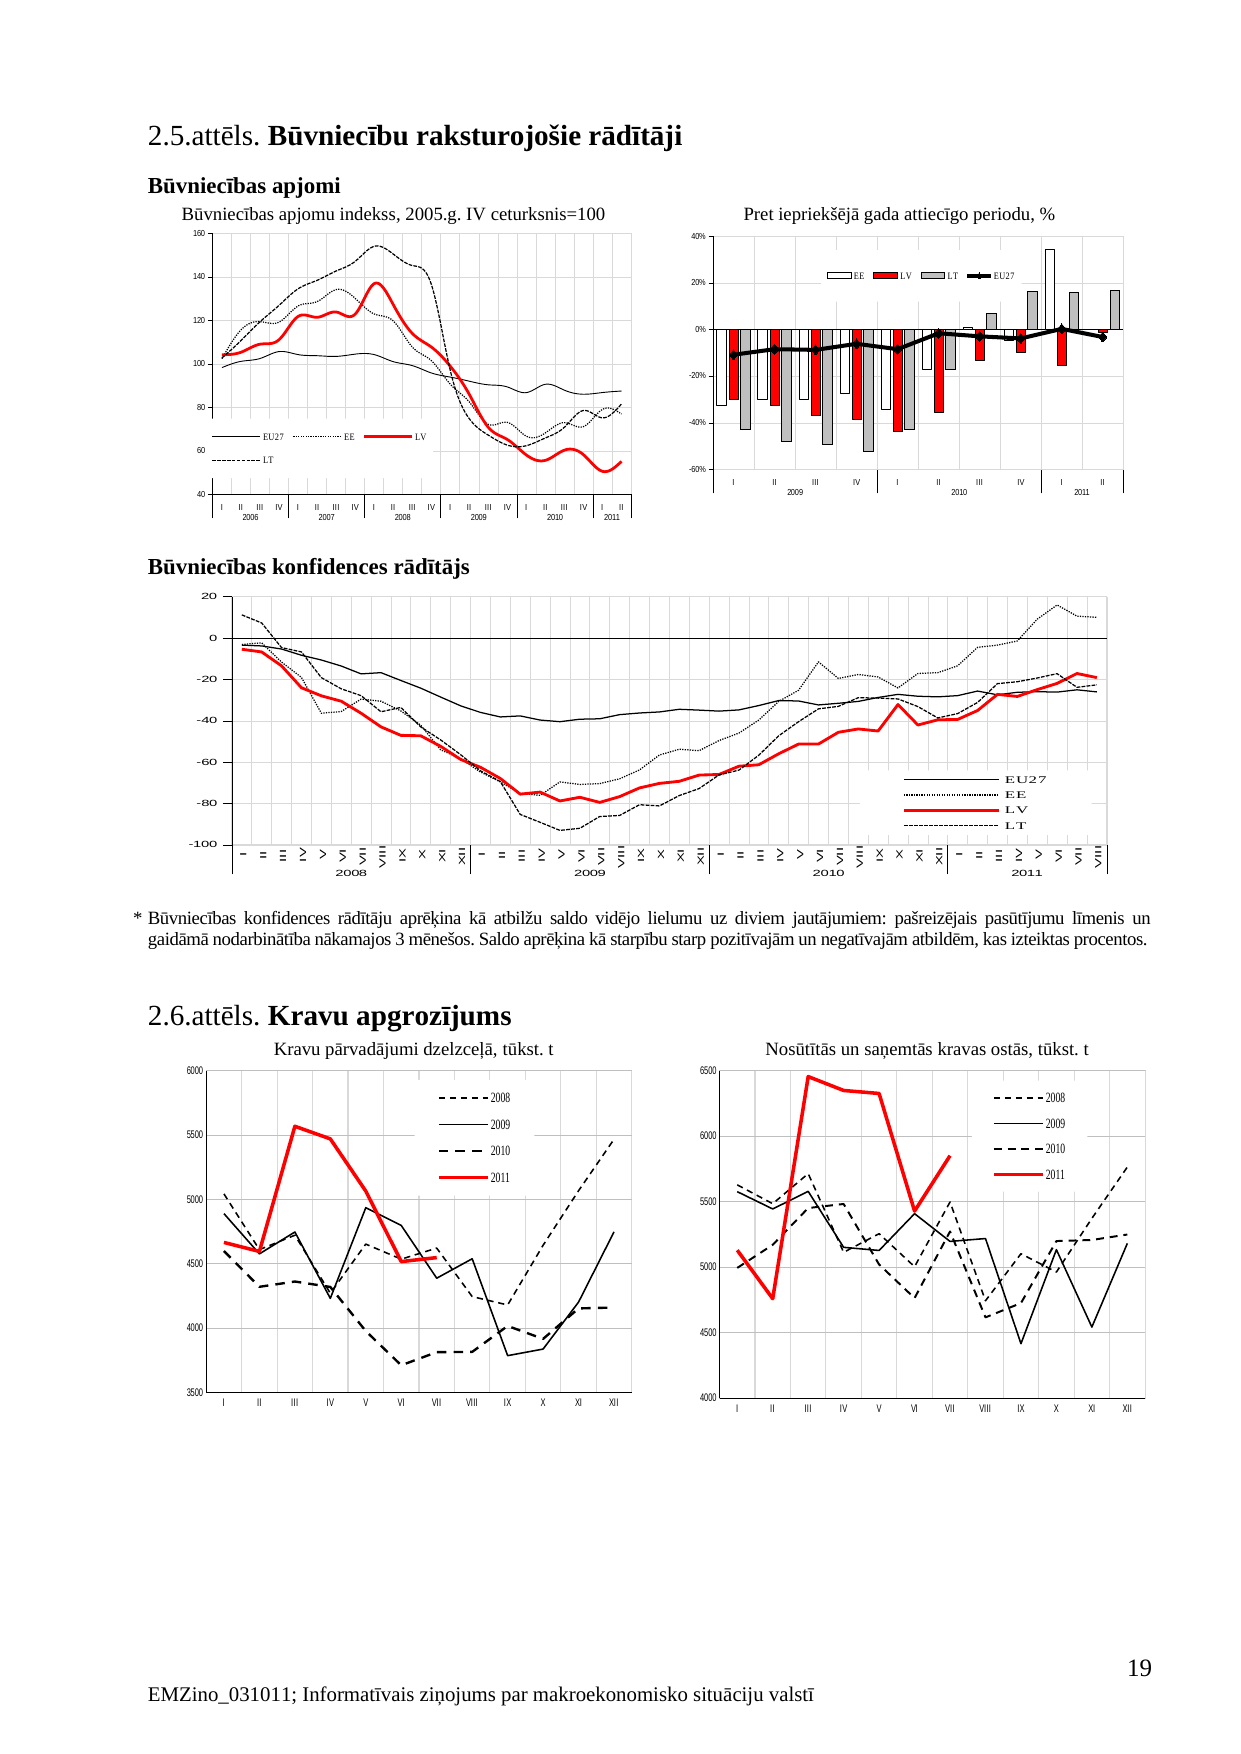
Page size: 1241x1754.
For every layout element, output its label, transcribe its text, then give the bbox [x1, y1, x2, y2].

text Būvniecības konfidences rādītājs [148, 553, 1152, 579]
table_cell [650, 225, 1148, 553]
table_header Būvniecības apjomu indekss, 2005.g. IV ceturksnis=100 [136, 203, 650, 225]
subtitle 2.6.attēls. Kravu apgrozījums [148, 998, 1152, 1031]
text * Būvniecības konfidences rādītāju aprēķina kā atbilžu saldo vidējo lielumu uz diviem jautājumiem: pašreizējais pasūtījumu līmenis un gaidāmā nodarbinātība nākamajos 3 mēnešos. Saldo aprēķina kā starpību starp pozitīvajām un negatīvajām atbildēm, kas izteiktas procentos. [133, 907, 1152, 950]
table_header Nosūtītās un saņemtās kravas ostās, tūkst. t [649, 1031, 1163, 1059]
table_cell [136, 1059, 648, 1462]
table_cell [136, 225, 650, 553]
table_header Kravu pārvadājumi dzelzceļā, tūkst. t [136, 1031, 648, 1059]
subtitle 2.5.attēls. Būvniecību raksturojošie rādītāji [148, 118, 1152, 152]
text Būvniecības apjomi [148, 173, 1152, 199]
table_cell [649, 1059, 1163, 1462]
table_header Pret iepriekšējā gada attiecīgo periodu, % [650, 203, 1148, 225]
